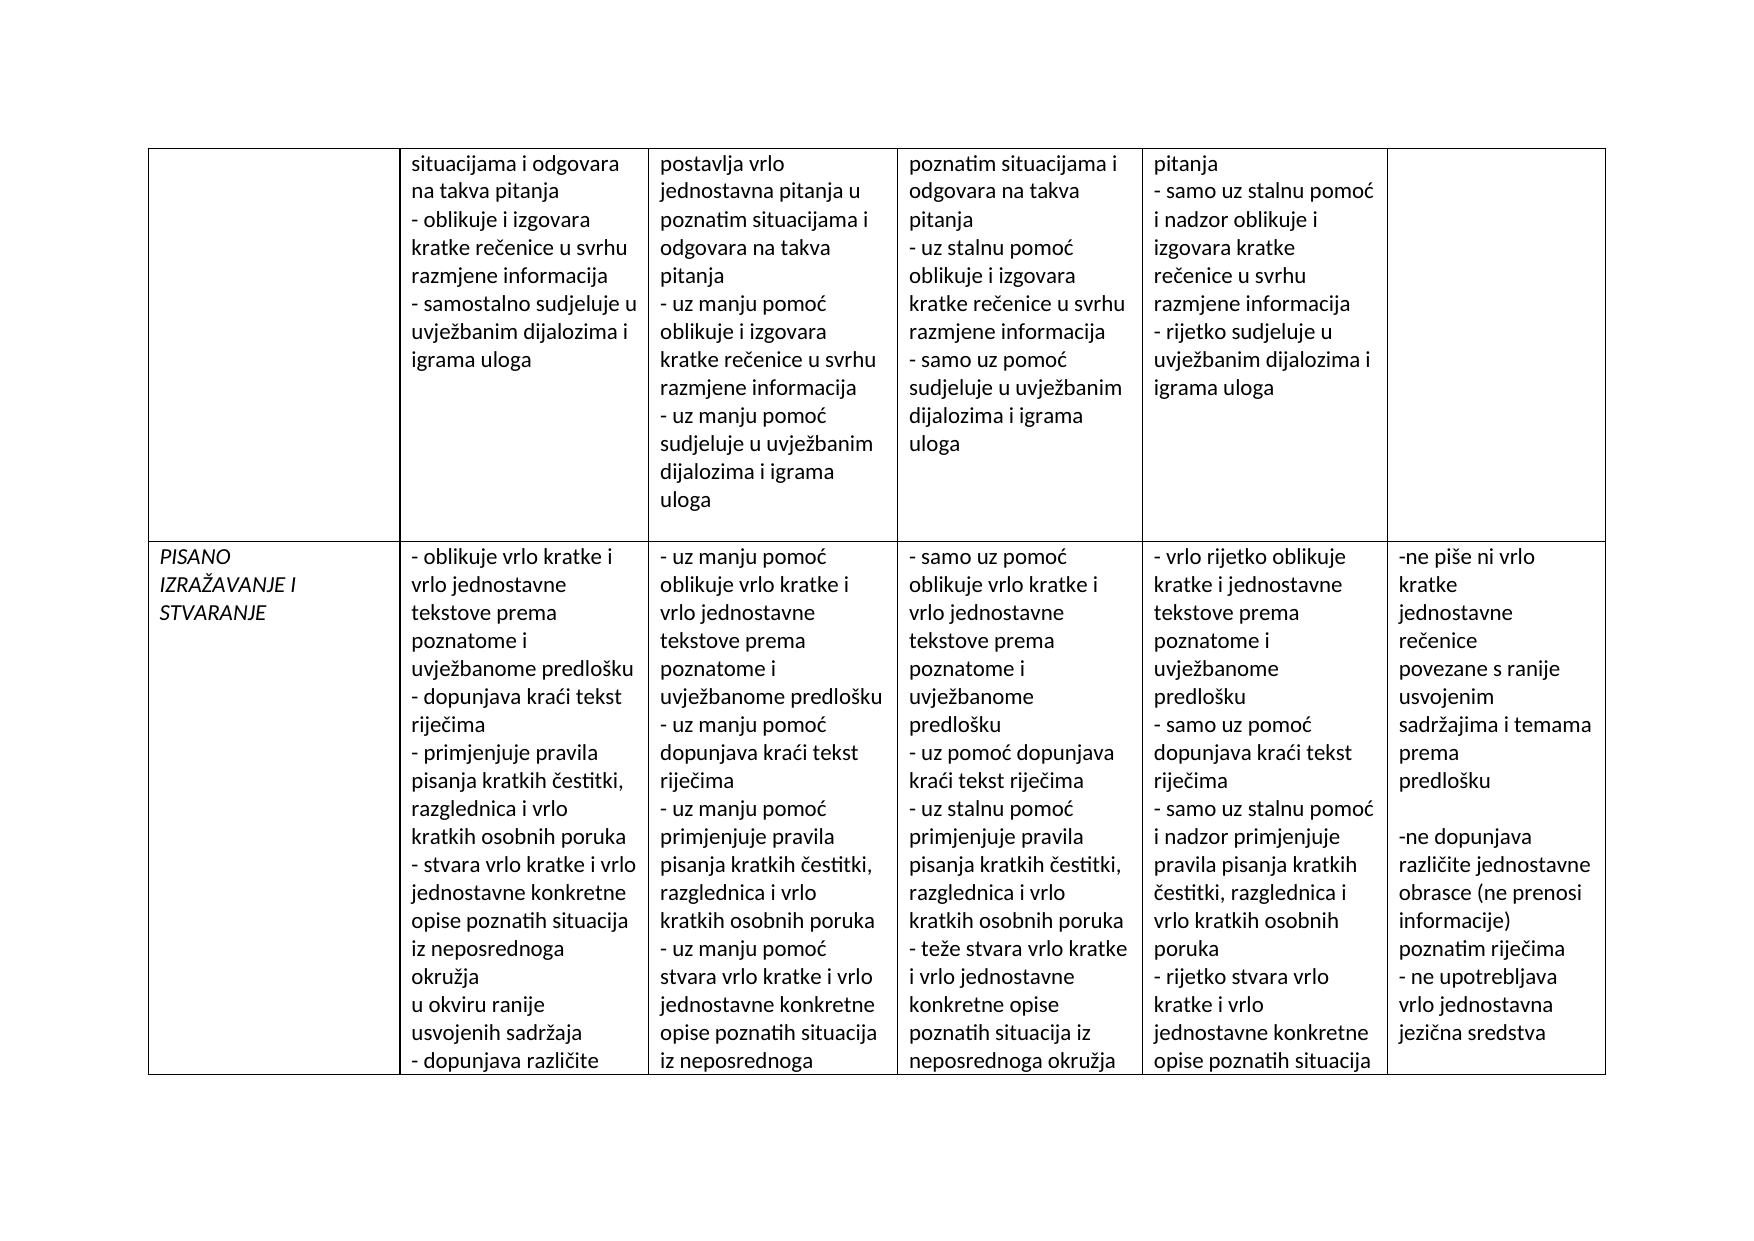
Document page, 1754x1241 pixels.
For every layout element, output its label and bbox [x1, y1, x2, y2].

table_cell [149, 542, 399, 1074]
table_cell [401, 542, 648, 1074]
table_cell [1143, 149, 1387, 541]
table_cell [1388, 149, 1605, 541]
table_cell [149, 149, 399, 541]
table_cell [1388, 542, 1605, 1074]
table_cell [401, 149, 648, 541]
table_cell [649, 542, 897, 1074]
table_cell [649, 149, 897, 541]
table_cell [898, 542, 1142, 1074]
table_cell [1143, 542, 1387, 1074]
table_cell [898, 149, 1142, 541]
